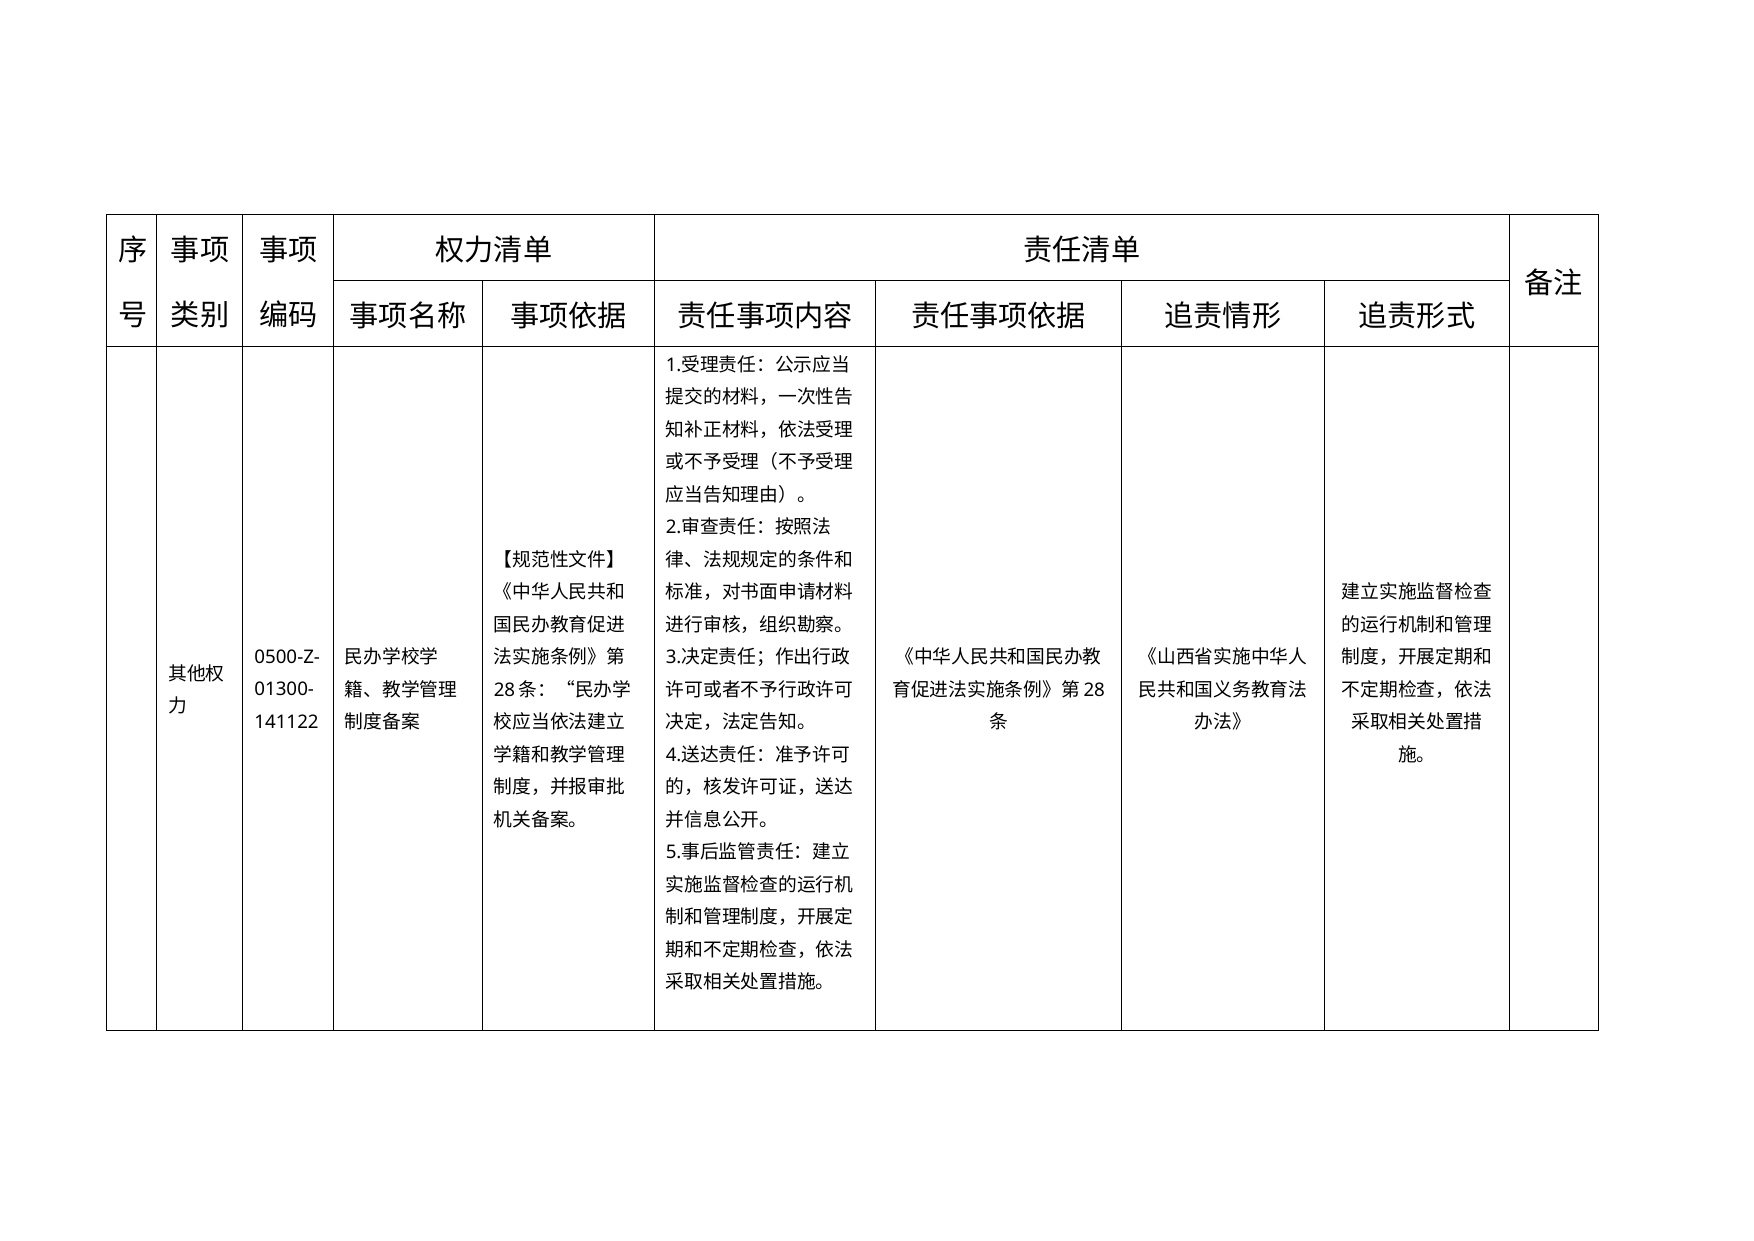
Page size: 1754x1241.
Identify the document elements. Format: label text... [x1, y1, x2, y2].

table_cell 建立实施监督检查的运行机制和管理制度，开展定期和不定期检查，依法采取相关处置措施。 [1325, 347, 1509, 1029]
table_cell 《中华人民共和国民办教育促进法实施条例》第28条 [876, 347, 1121, 1029]
table_cell 其他权力 [157, 347, 242, 1029]
table_cell 《山西省实施中华人民共和国义务教育法办法》 [1122, 347, 1324, 1029]
table_header 权力清单 [334, 215, 654, 280]
table_cell 追责情形 [1122, 281, 1324, 346]
table_header 事项类别 [157, 215, 242, 346]
table_cell 追责形式 [1325, 281, 1509, 346]
table_cell [107, 347, 156, 1029]
table_header 事项编码 [243, 215, 333, 346]
table_cell 0500-Z-01300-141122 [243, 347, 333, 1029]
table_cell [1510, 347, 1598, 1029]
table_cell 事项名称 [334, 281, 482, 346]
table_cell 民办学校学籍、教学管理制度备案 [334, 347, 482, 1029]
table_cell 【规范性文件】《中华人民共和国民办教育促进法实施条例》第28条：“民办学校应当依法建立学籍和教学管理制度，并报审批机关备案。 [483, 347, 654, 1029]
table_cell 1.受理责任：公示应当提交的材料，一次性告知补正材料，依法受理或不予受理（不予受理应当告知理由）。 2.审查责任：按照法律、法规规定的条件和标准，对书面申请材料进行审核，组织勘察。 3.决定责任；作出行政许可或者不予行政许可决定，法定告知。 4.送达责任：准予许可的，核发许可证，送达并信息公开。 5.事后监管责任：建立实施监督检查的运行机制和管理制度，开展定期和不定期检查，依法采取相关处置措施。 [655, 347, 875, 1029]
table_cell 责任事项依据 [876, 281, 1121, 346]
table_header 备注 [1510, 215, 1598, 346]
table_cell 事项依据 [483, 281, 654, 346]
table_cell 责任事项内容 [655, 281, 875, 346]
table_header 序号 [107, 215, 156, 346]
table_header 责任清单 [655, 215, 1509, 280]
